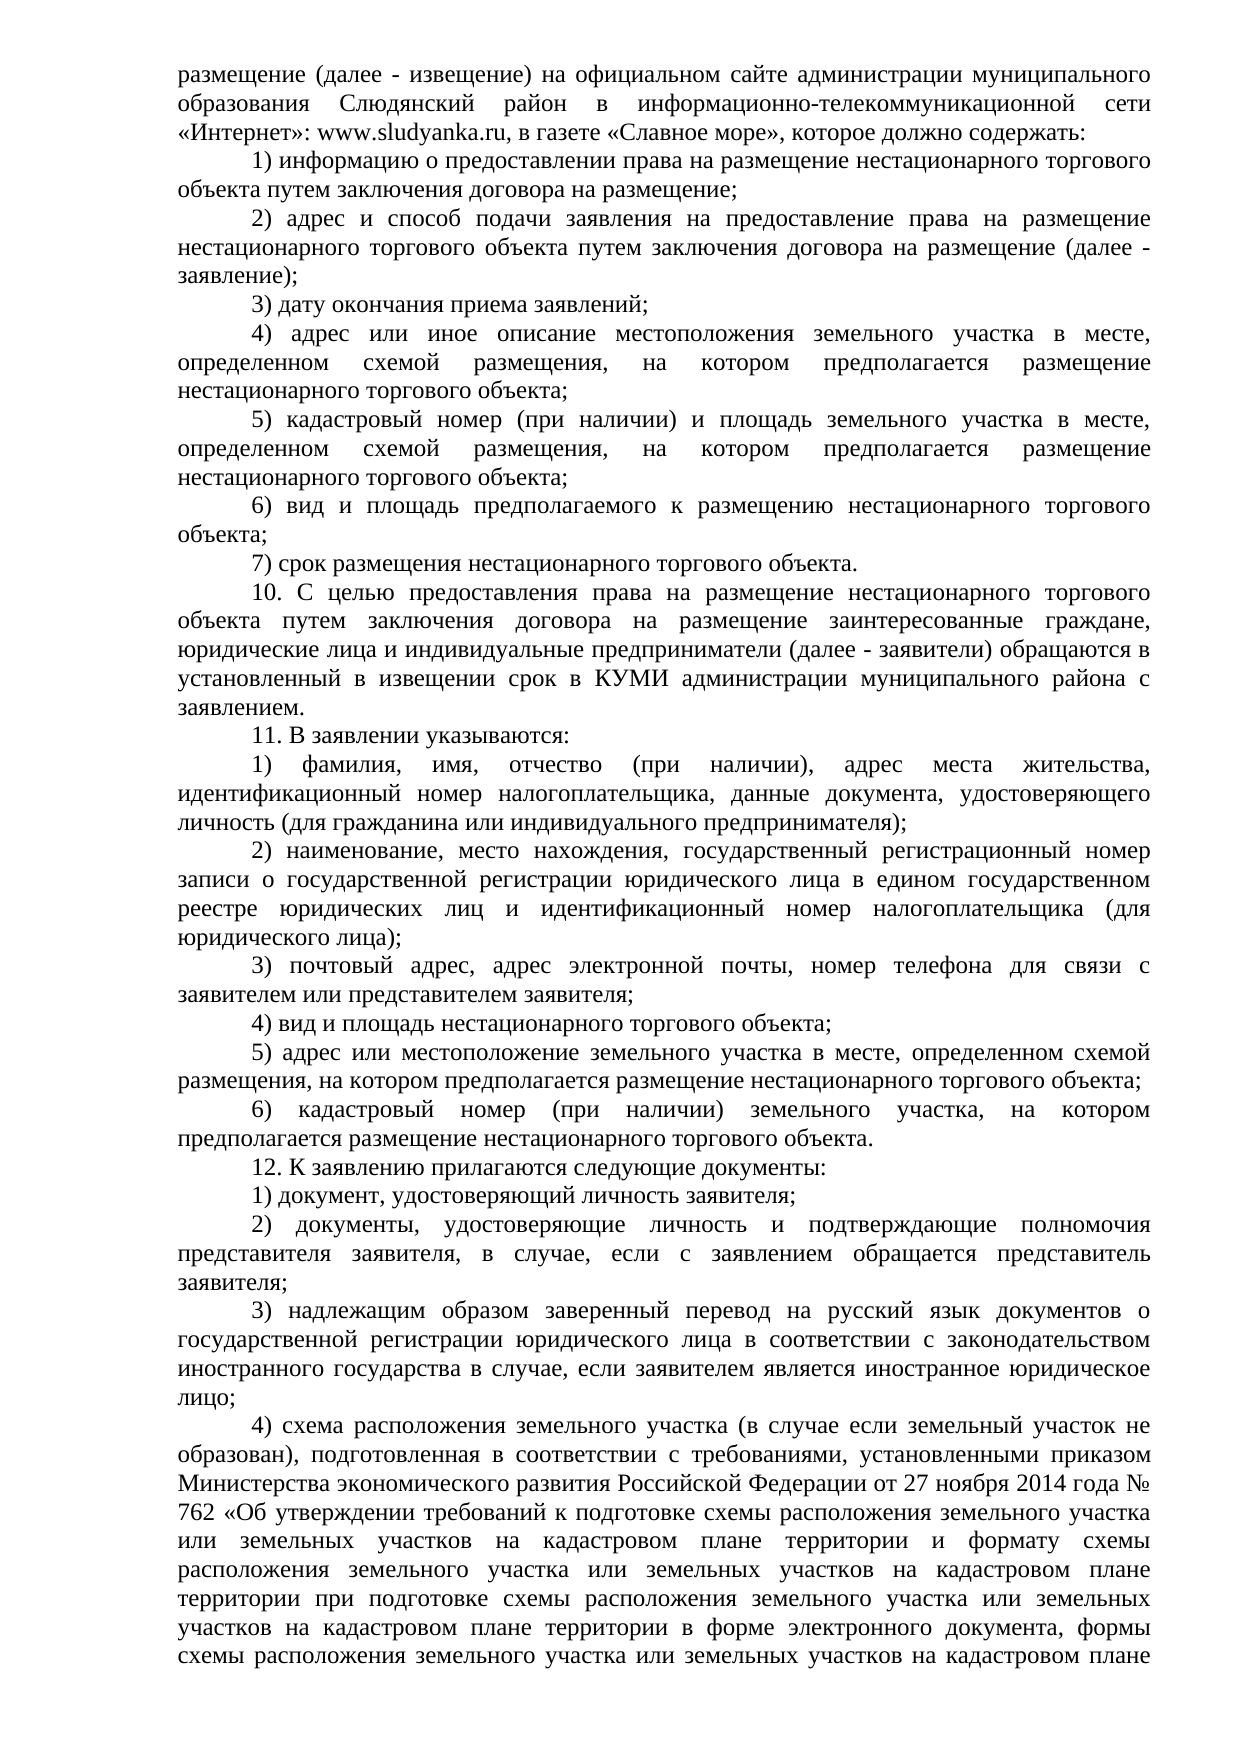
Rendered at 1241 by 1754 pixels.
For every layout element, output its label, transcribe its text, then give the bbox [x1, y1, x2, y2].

text 5) адрес или местоположение земельного участка в месте, определенном схемой размещения, на котором предполагается размещение нестационарного торгового объекта; [177, 1037, 1152, 1094]
text 11. В заявлении указываются: [177, 720, 1152, 749]
text 10. С целью предоставления права на размещение нестационарного торгового объекта путем заключения договора на размещение заинтересованные граждане, юридические лица и индивидуальные предприниматели (далее - заявители) обращаются в установленный в извещении срок в КУМИ администрации муниципального района с заявлением. [177, 577, 1152, 720]
text 3) надлежащим образом заверенный перевод на русский язык документов о государственной регистрации юридического лица в соответствии с законодательством иностранного государства в случае, если заявителем является иностранное юридическое лицо; [177, 1295, 1152, 1410]
text 12. К заявлению прилагаются следующие документы: [177, 1152, 1152, 1180]
text 1) информацию о предоставлении права на размещение нестационарного торгового объекта путем заключения договора на размещение; [177, 145, 1152, 203]
text 1) документ, удостоверяющий личность заявителя; [177, 1180, 1152, 1209]
text 2) документы, удостоверяющие личность и подтверждающие полномочия представителя заявителя, в случае, если с заявлением обращается представитель заявителя; [177, 1209, 1152, 1295]
text 1) фамилия, имя, отчество (при наличии), адрес места жительства, идентификационный номер налогоплательщика, данные документа, удостоверяющего личность (для гражданина или индивидуального предпринимателя); [177, 749, 1152, 835]
text 2) адрес и способ подачи заявления на предоставление права на размещение нестационарного торгового объекта путем заключения договора на размещение (далее - заявление); [177, 203, 1152, 289]
text 7) срок размещения нестационарного торгового объекта. [177, 548, 1152, 577]
text 3) дату окончания приема заявлений; [177, 289, 1152, 318]
text 4) адрес или иное описание местоположения земельного участка в месте, определенном схемой размещения, на котором предполагается размещение нестационарного торгового объекта; [177, 318, 1152, 404]
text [177, 1410, 1152, 1669]
text 6) кадастровый номер (при наличии) земельного участка, на котором предполагается размещение нестационарного торгового объекта. [177, 1094, 1152, 1152]
text 4) вид и площадь нестационарного торгового объекта; [177, 1008, 1152, 1037]
text 6) вид и площадь предполагаемого к размещению нестационарного торгового объекта; [177, 490, 1152, 548]
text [177, 59, 1152, 145]
text 2) наименование, место нахождения, государственный регистрационный номер записи о государственной регистрации юридического лица в едином государственном реестре юридических лиц и идентификационный номер налогоплательщика (для юридического лица); [177, 835, 1152, 950]
text 3) почтовый адрес, адрес электронной почты, номер телефона для связи с заявителем или представителем заявителя; [177, 950, 1152, 1008]
text 5) кадастровый номер (при наличии) и площадь земельного участка в месте, определенном схемой размещения, на котором предполагается размещение нестационарного торгового объекта; [177, 404, 1152, 490]
